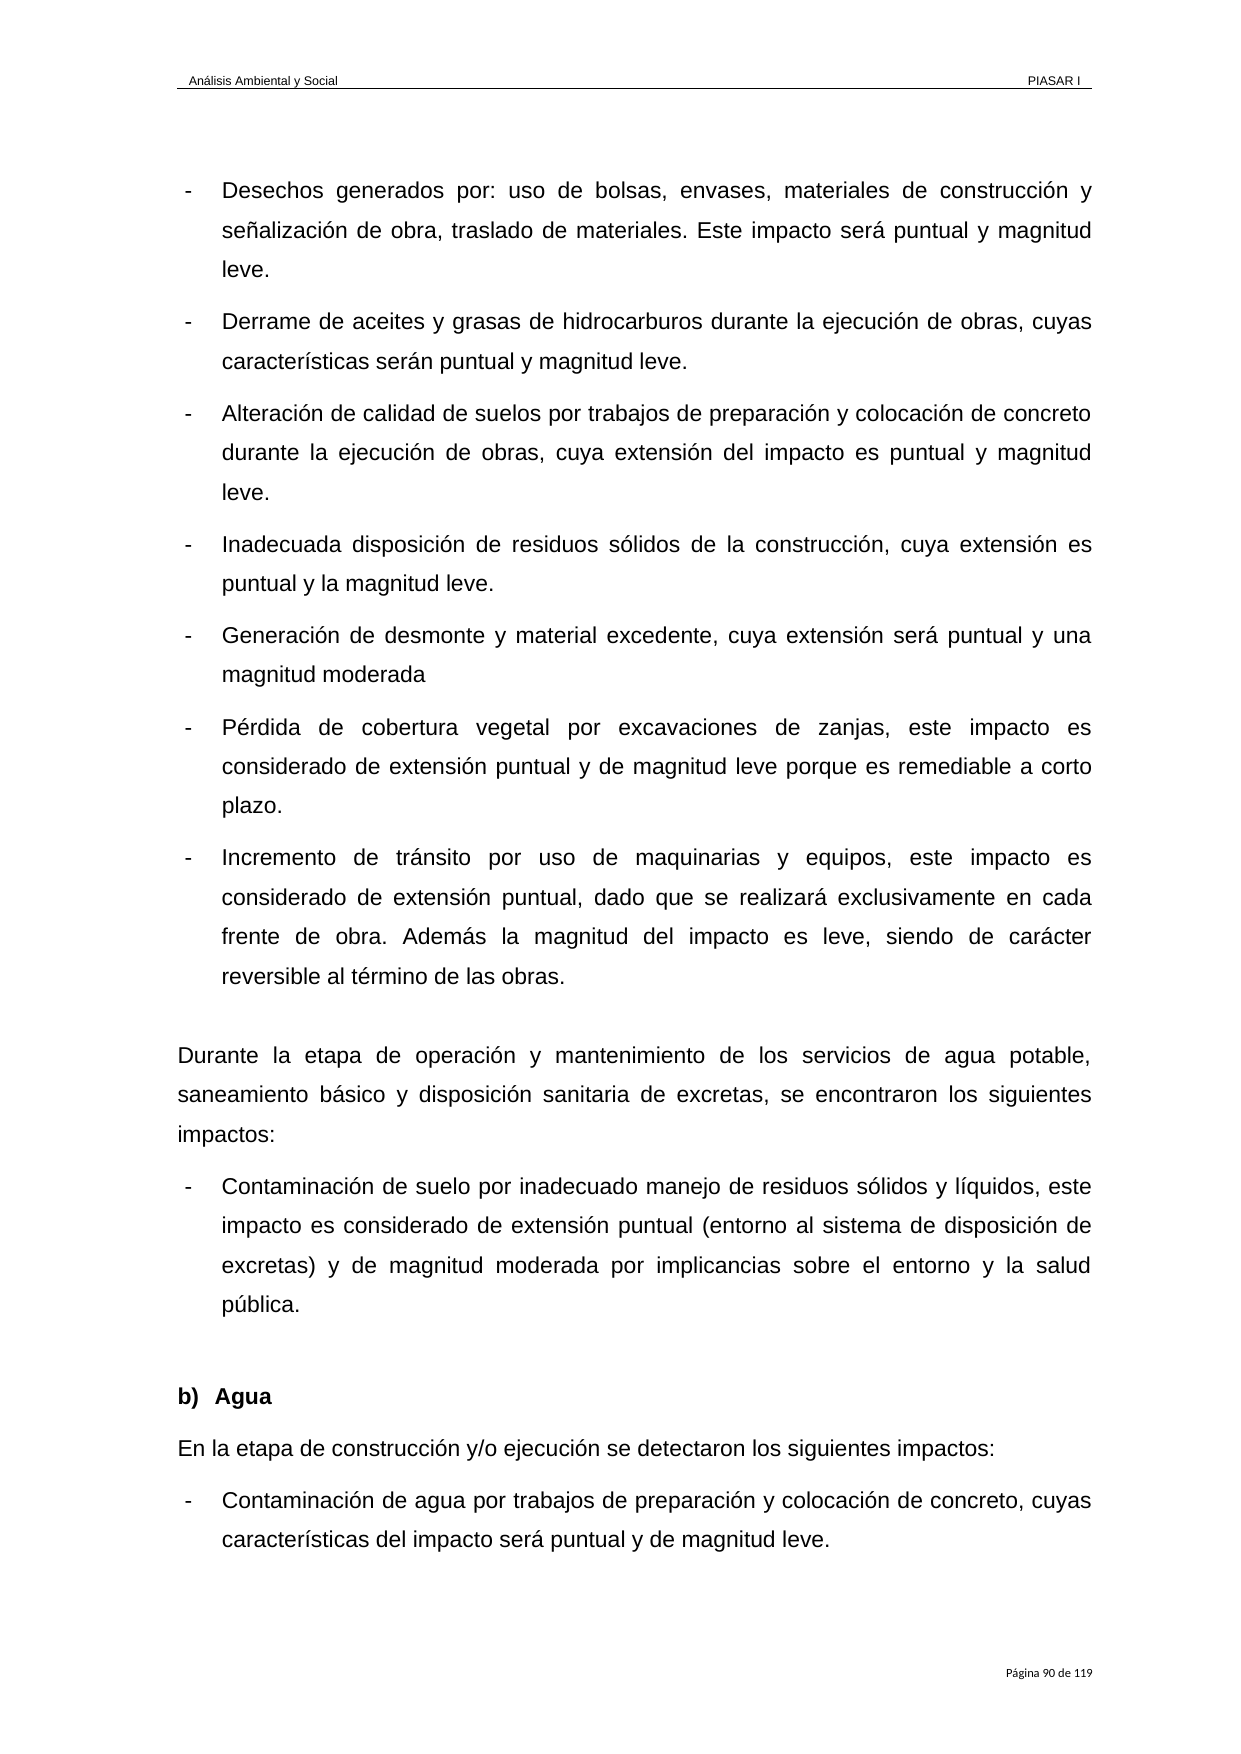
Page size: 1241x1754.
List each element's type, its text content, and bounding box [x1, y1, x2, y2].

list Inadecuada disposición de residuos sólidos de la construcción, cuya extensión es puntual y la magnitud leve. [184, 531, 1092, 596]
list Agua [177, 1383, 1092, 1409]
list Pérdida de cobertura vegetal por excavaciones de zanjas, este impacto es considerado de extensión puntual y de magnitud leve porque es remediable a corto plazo. [184, 713, 1092, 819]
list Incremento de tránsito por uso de maquinarias y equipos, este impacto es considerado de extensión puntual, dado que se realizará exclusivamente en cada frente de obra. Además la magnitud del impacto es leve, siendo de carácter reversible al término de las obras. [184, 844, 1092, 989]
list Contaminación de suelo por inadecuado manejo de residuos sólidos y líquidos, este impacto es considerado de extensión puntual (entorno al sistema de disposición de excretas) y de magnitud moderada por implicancias sobre el entorno y la salud pública. [184, 1173, 1092, 1317]
list Contaminación de agua por trabajos de preparación y colocación de concreto, cuyas características del impacto será puntual y de magnitud leve. [184, 1487, 1092, 1552]
list Generación de desmonte y material excedente, cuya extensión será puntual y una magnitud moderada [184, 622, 1092, 688]
text En la etapa de construcción y/o ejecución se detectaron los siguientes impactos: [177, 1434, 1092, 1461]
text Durante la etapa de operación y mantenimiento de los servicios de agua potable, saneamiento básico y disposición sanitaria de excretas, se encontraron los siguientes impactos: [177, 1042, 1092, 1147]
list Derrame de aceites y grasas de hidrocarburos durante la ejecución de obras, cuyas características serán puntual y magnitud leve. [184, 308, 1092, 374]
list Desechos generados por: uso de bolsas, envases, materiales de construcción y señalización de obra, traslado de materiales. Este impacto será puntual y magnitud leve. [184, 177, 1092, 282]
list Alteración de calidad de suelos por trabajos de preparación y colocación de concreto durante la ejecución de obras, cuya extensión del impacto es puntual y magnitud leve. [184, 399, 1092, 505]
